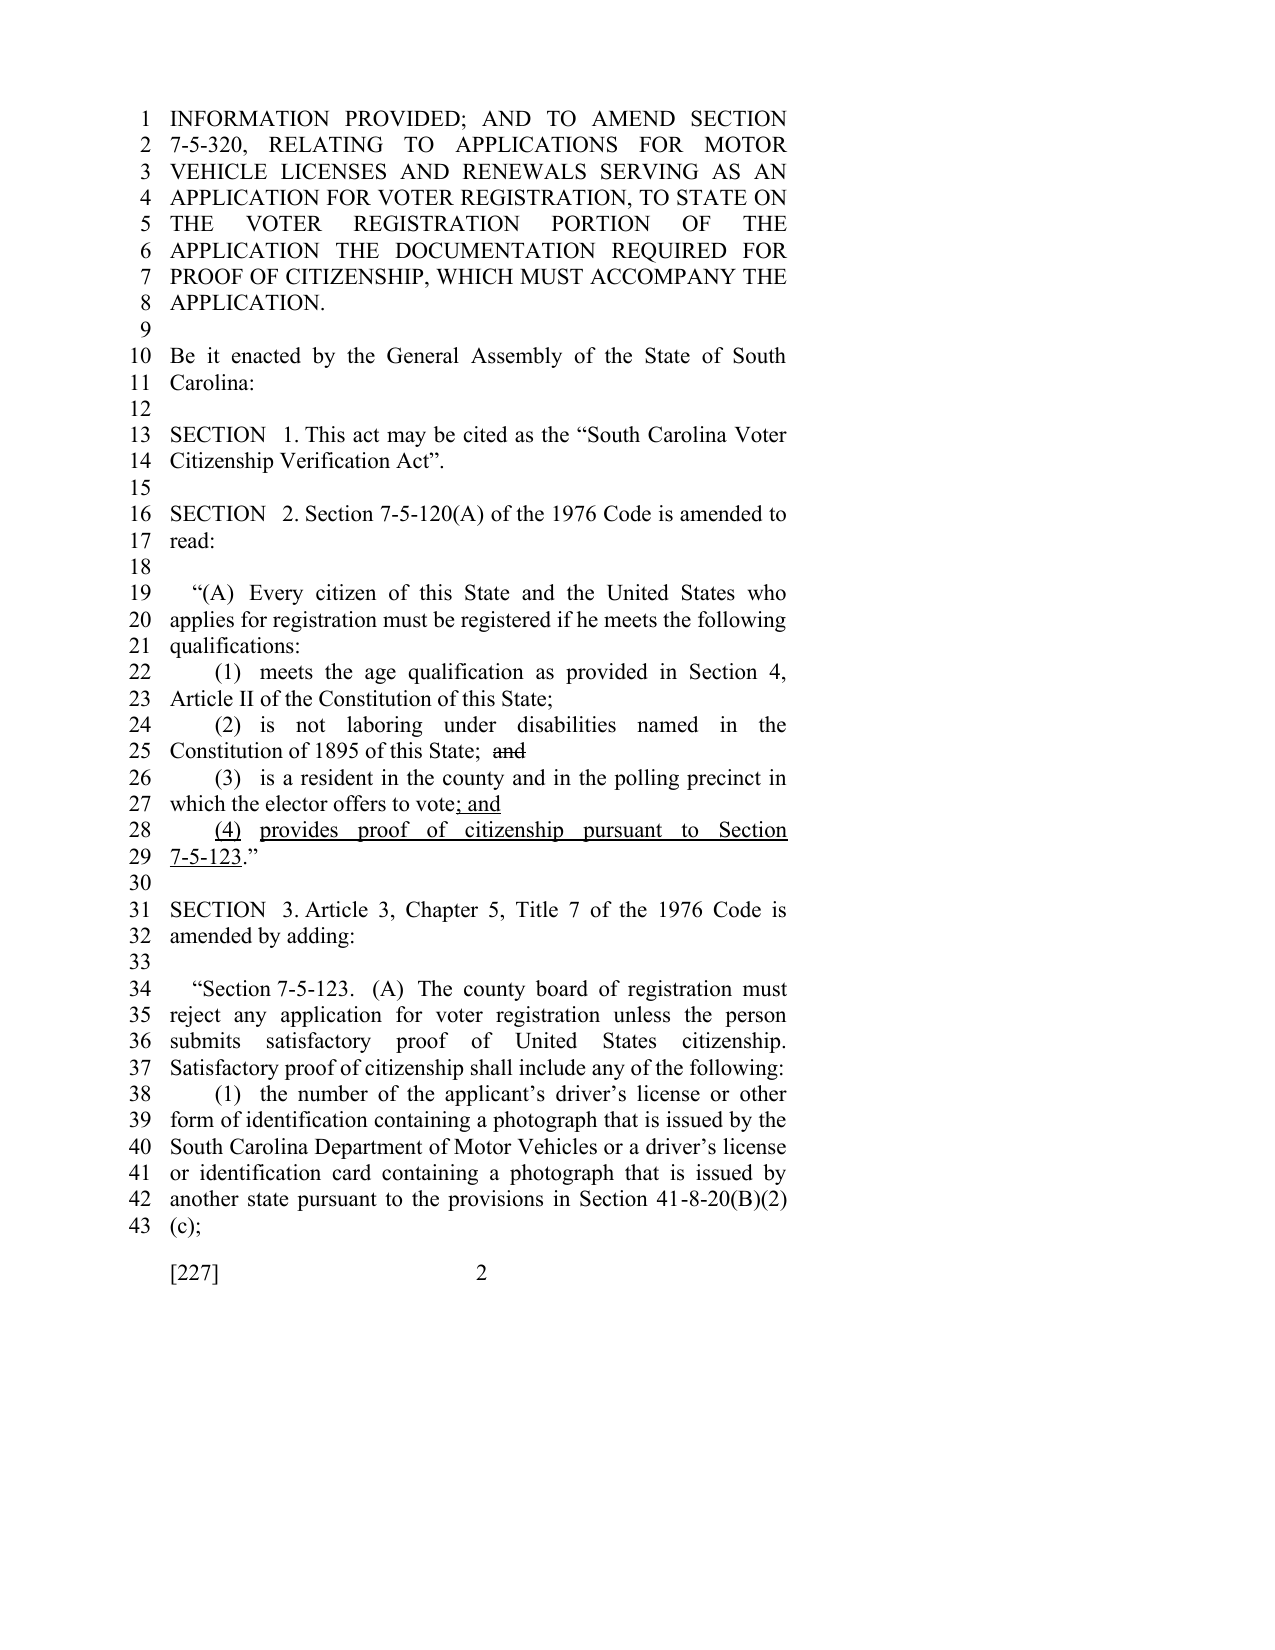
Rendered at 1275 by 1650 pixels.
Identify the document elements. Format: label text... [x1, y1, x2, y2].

text SECTION 2. Section 7-5-120(A) of the 1976 Code is amended to read: [169, 500, 787, 553]
text Be it enacted by the General Assembly of the State of South Carolina: [169, 342, 787, 395]
text (1) meets the age qualification as provided in Section 4, Article II of the Constitution of this State; [169, 658, 787, 711]
text (2) is not laboring under disabilities named in the Constitution of 1895 of this State; and [169, 711, 787, 764]
text (4) provides proof of citizenship pursuant to Section 7-5-123.” [169, 817, 787, 869]
text “(A) Every citizen of this State and the United States who applies for registration must be registered if he meets the following qualifications: [169, 579, 787, 658]
text SECTION 3. Article 3, Chapter 5, Title 7 of the 1976 Code is amended by adding: [169, 896, 787, 948]
text (3) is a resident in the county and in the polling precinct in which the elector offers to vote; and [169, 764, 787, 817]
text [169, 105, 787, 316]
text “Section 7-5-123. (A) The county board of registration must reject any application for voter registration unless the person submits satisfactory proof of United States citizenship. Satisfactory proof of citizenship shall include any of the following: [169, 975, 787, 1080]
text (1) the number of the applicant’s driver’s license or other form of identification containing a photograph that is issued by the South Carolina Department of Motor Vehicles or a driver’s license or identification card containing a photograph that is issued by another state pursuant to the provisions in Section 41-8-20(B)(2)(c); [169, 1080, 787, 1238]
text SECTION 1. This act may be cited as the “South Carolina Voter Citizenship Verification Act”. [169, 421, 787, 474]
